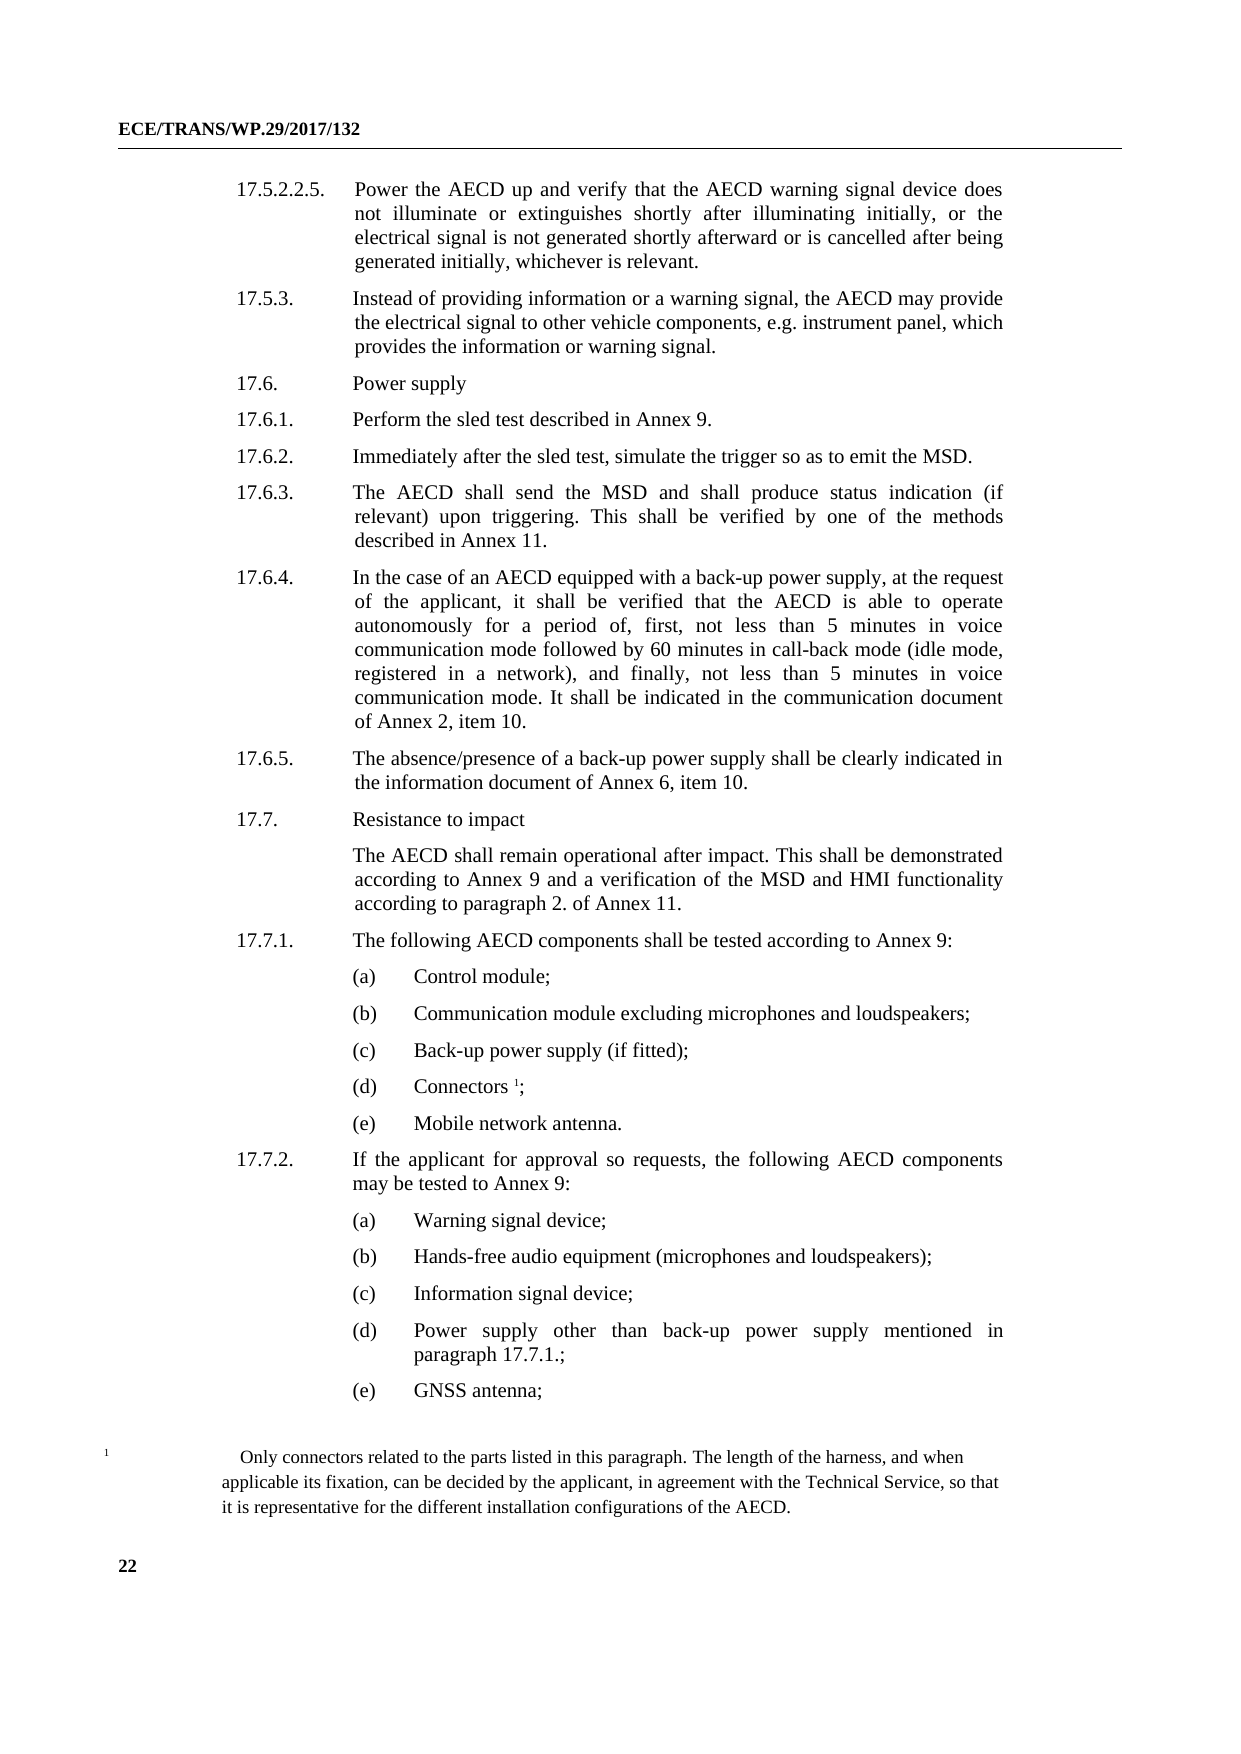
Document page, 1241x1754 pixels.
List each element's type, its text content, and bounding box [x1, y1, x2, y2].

text (c) Information signal device; [236, 1281, 1004, 1305]
text (b) Hands-free audio equipment (microphones and loudspeakers); [236, 1244, 1004, 1268]
text (c) Back-up power supply (if fitted); [236, 1037, 1004, 1062]
text 17.5.2.2.5. Power the AECD up and verify that the AECD warning signal device does not illuminate or extinguishes shortly after illuminating initially, or the electrical signal is not generated shortly afterward or is cancelled after being generated initially, whichever is relevant. [236, 177, 1004, 273]
text The AECD shall remain operational after impact. This shall be demonstrated according to Annex 9 and a verification of the MSD and HMI functionality according to paragraph 2. of Annex 11. [236, 843, 1004, 915]
text (e) Mobile network antenna. [236, 1111, 1004, 1135]
text 17.6.2. Immediately after the sled test, simulate the trigger so as to emit the MSD. [236, 444, 1004, 468]
text 17.6.4. In the case of an AECD equipped with a back-up power supply, at the request of the applicant, it shall be verified that the AECD is able to operate autonomously for a period of, first, not less than 5 minutes in voice communication mode followed by 60 minutes in call-back mode (idle mode, registered in a network), and finally, not less than 5 minutes in voice communication mode. It shall be indicated in the communication document of Annex 2, item 10. [236, 565, 1004, 733]
text (a) Control module; [236, 964, 1004, 988]
text (e) GNSS antenna; [236, 1378, 1004, 1402]
text (a) Warning signal device; [236, 1208, 1004, 1232]
text (d) Power supply other than back-up power supply mentioned in paragraph 17.7.1.; [236, 1317, 1004, 1366]
text 17.7.2. If the applicant for approval so requests, the following AECD components may be tested to Annex 9: [236, 1147, 1004, 1195]
text 17.6. Power supply [236, 371, 1004, 395]
text (b) Communication module excluding microphones and loudspeakers; [236, 1001, 1004, 1025]
text 17.5.3. Instead of providing information or a warning signal, the AECD may provide the electrical signal to other vehicle components, e.g. instrument panel, which provides the information or warning signal. [236, 286, 1004, 358]
text 17.6.5. The absence/presence of a back-up power supply shall be clearly indicated in the information document of Annex 6, item 10. [236, 746, 1004, 794]
text 17.6.1. Perform the sled test described in Annex 9. [236, 407, 1004, 431]
text 17.6.3. The AECD shall send the MSD and shall produce status indication (if relevant) upon triggering. This shall be verified by one of the methods described in Annex 11. [236, 480, 1004, 552]
text 17.7.1. The following AECD components shall be tested according to Annex 9: [236, 928, 1004, 952]
text (d) Connectors ; [236, 1074, 1004, 1098]
text 17.7. Resistance to impact [236, 807, 1004, 831]
